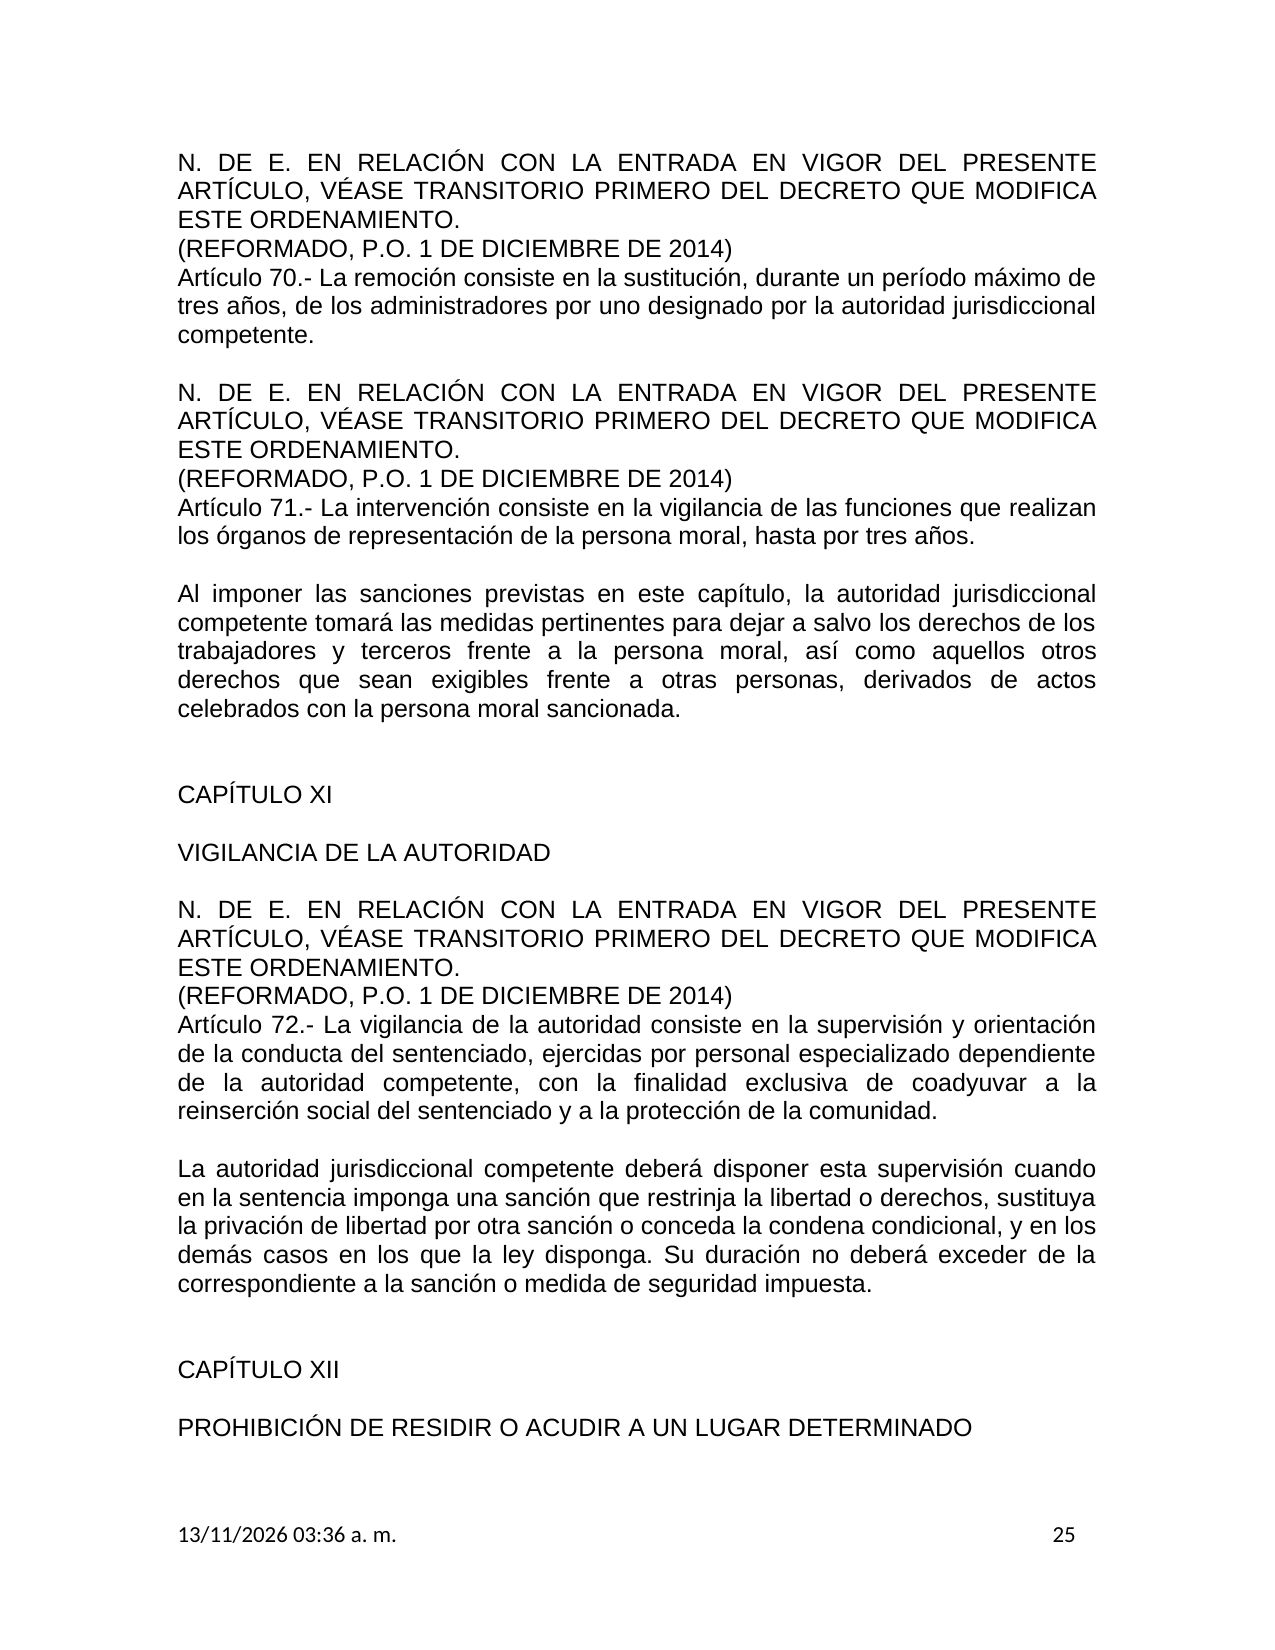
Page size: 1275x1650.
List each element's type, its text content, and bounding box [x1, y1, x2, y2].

text Artículo 70.- La remoción consiste en la sustitución, durante un período máximo de tres años, de los administradores por uno designado por la autoridad jurisdiccional competente. [177, 263, 1098, 349]
text La autoridad jurisdiccional competente deberá disponer esta supervisión cuando en la sentencia imponga una sanción que restrinja la libertad o derechos, sustituya la privación de libertad por otra sanción o conceda la condena condicional, y en los demás casos en los que la ley disponga. Su duración no deberá exceder de la correspondiente a la sanción o medida de seguridad impuesta. [177, 1154, 1098, 1298]
text CAPÍTULO XII [177, 1355, 1098, 1384]
text Artículo 72.- La vigilancia de la autoridad consiste en la supervisión y orientación de la conducta del sentenciado, ejercidas por personal especializado dependiente de la autoridad competente, con la finalidad exclusiva de coadyuvar a la reinserción social del sentenciado y a la protección de la comunidad. [177, 1010, 1098, 1125]
text N. DE E. EN RELACIÓN CON LA ENTRADA EN VIGOR DEL PRESENTE ARTÍCULO, VÉASE TRANSITORIO PRIMERO DEL DECRETO QUE MODIFICA ESTE ORDENAMIENTO. [177, 895, 1098, 981]
text Artículo 71.- La intervención consiste en la vigilancia de las funciones que realizan los órganos de representación de la persona moral, hasta por tres años. [177, 493, 1098, 550]
text CAPÍTULO XI [177, 780, 1098, 809]
text (REFORMADO, P.O. 1 DE DICIEMBRE DE 2014) [177, 234, 1098, 263]
text N. DE E. EN RELACIÓN CON LA ENTRADA EN VIGOR DEL PRESENTE ARTÍCULO, VÉASE TRANSITORIO PRIMERO DEL DECRETO QUE MODIFICA ESTE ORDENAMIENTO. [177, 378, 1098, 464]
text VIGILANCIA DE LA AUTORIDAD [177, 838, 1098, 866]
text Al imponer las sanciones previstas en este capítulo, la autoridad jurisdiccional competente tomará las medidas pertinentes para dejar a salvo los derechos de los trabajadores y terceros frente a la persona moral, así como aquellos otros derechos que sean exigibles frente a otras personas, derivados de actos celebrados con la persona moral sancionada. [177, 579, 1098, 723]
text PROHIBICIÓN DE RESIDIR O ACUDIR A UN LUGAR DETERMINADO [177, 1413, 1098, 1441]
text (REFORMADO, P.O. 1 DE DICIEMBRE DE 2014) [177, 981, 1098, 1010]
text N. DE E. EN RELACIÓN CON LA ENTRADA EN VIGOR DEL PRESENTE ARTÍCULO, VÉASE TRANSITORIO PRIMERO DEL DECRETO QUE MODIFICA ESTE ORDENAMIENTO. [177, 148, 1098, 234]
text (REFORMADO, P.O. 1 DE DICIEMBRE DE 2014) [177, 464, 1098, 493]
